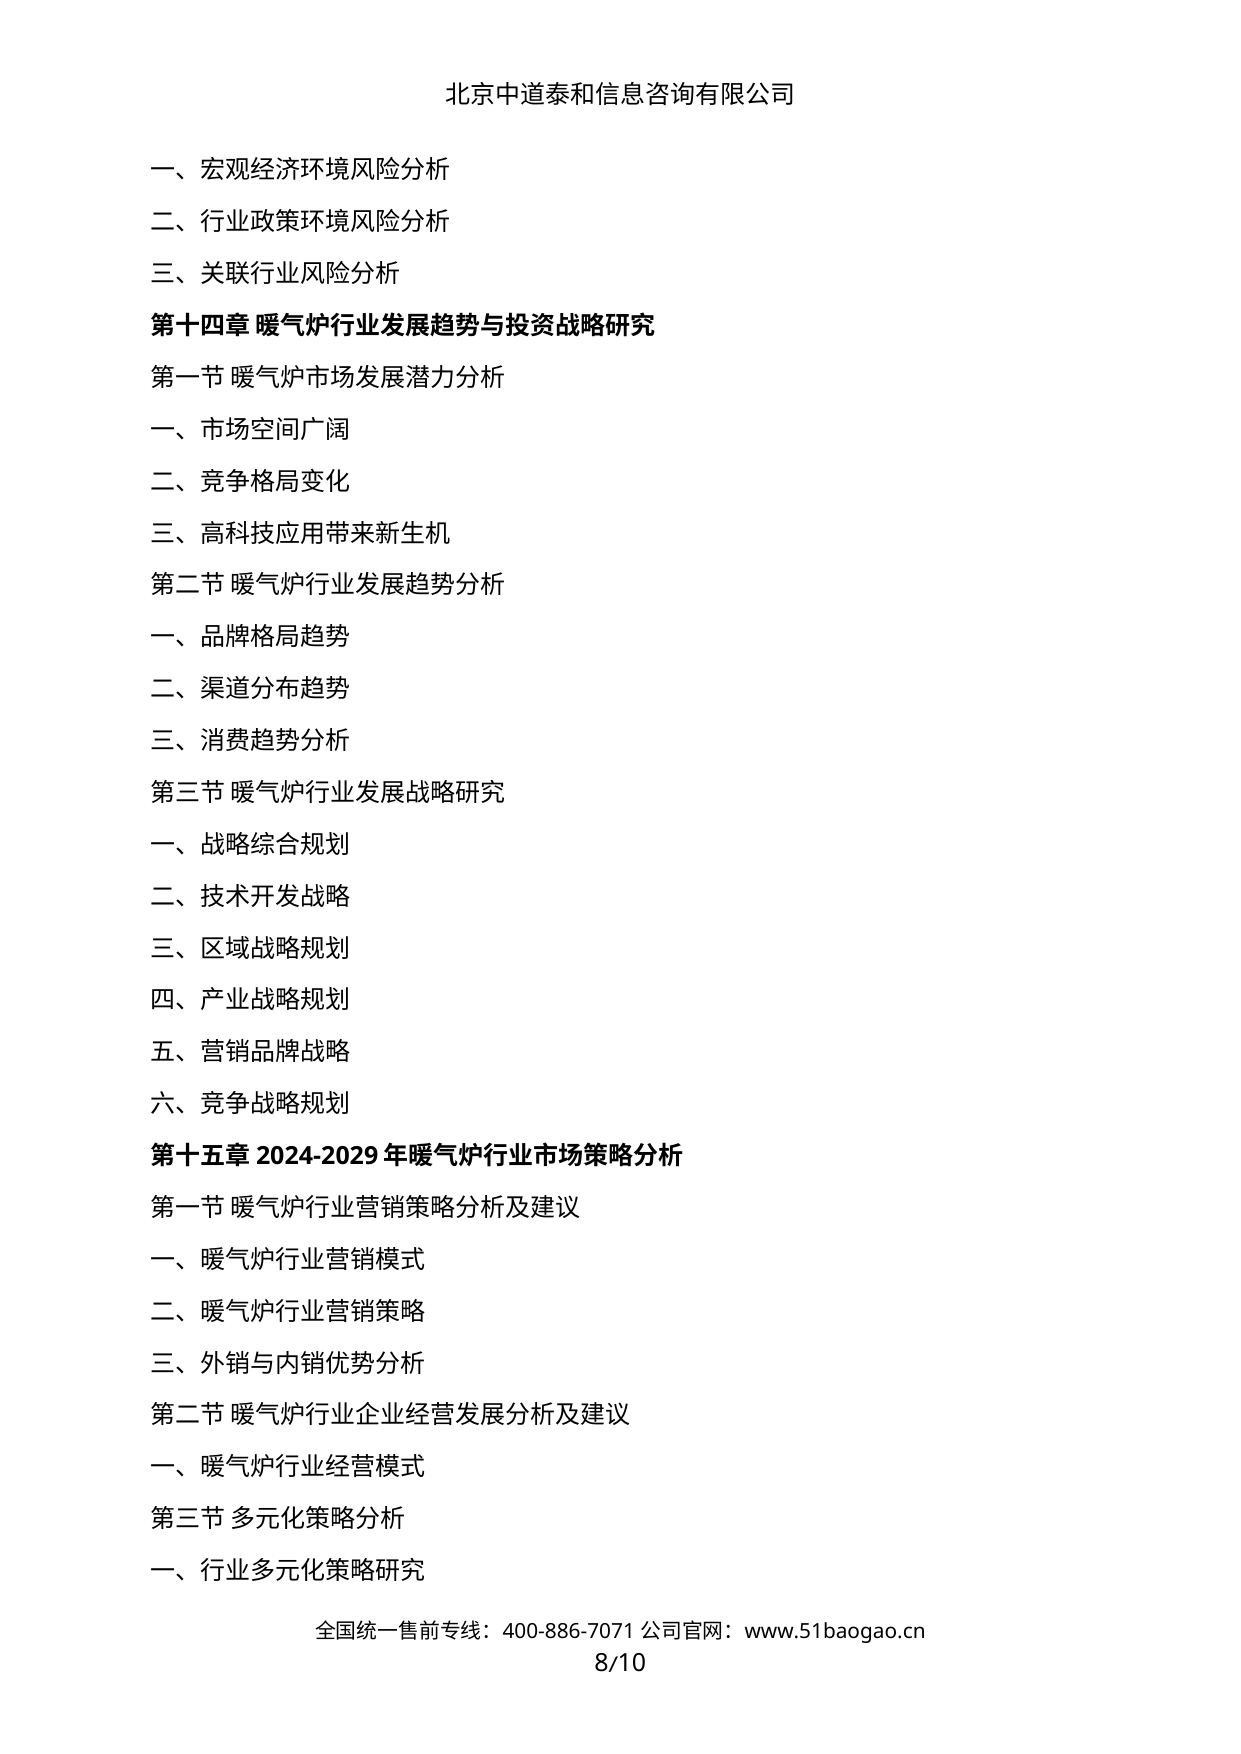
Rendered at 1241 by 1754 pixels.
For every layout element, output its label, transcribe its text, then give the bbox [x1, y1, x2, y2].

text 一、暖气炉行业营销模式 [150, 1239, 1090, 1276]
text 第十五章 2024-2029年暖气炉行业市场策略分析 [150, 1136, 1090, 1172]
text 一、市场空间广阔 [150, 409, 1090, 446]
text 二、技术开发战略 [150, 876, 1090, 912]
text 第二节 暖气炉行业发展趋势分析 [150, 565, 1090, 601]
text 一、战略综合规划 [150, 824, 1090, 861]
text 一、品牌格局趋势 [150, 617, 1090, 653]
text 三、区域战略规划 [150, 928, 1090, 964]
text 四、产业战略规划 [150, 980, 1090, 1016]
text 一、暖气炉行业经营模式 [150, 1447, 1090, 1483]
text 二、竞争格局变化 [150, 461, 1090, 497]
text 第一节 暖气炉市场发展潜力分析 [150, 357, 1090, 394]
text 三、外销与内销优势分析 [150, 1343, 1090, 1379]
text 第三节 多元化策略分析 [150, 1499, 1090, 1535]
text 三、高科技应用带来新生机 [150, 513, 1090, 549]
text 一、行业多元化策略研究 [150, 1551, 1090, 1587]
text 六、竞争战略规划 [150, 1084, 1090, 1120]
text 二、暖气炉行业营销策略 [150, 1291, 1090, 1327]
text 三、关联行业风险分析 [150, 254, 1090, 290]
text 二、行业政策环境风险分析 [150, 202, 1090, 238]
text 第三节 暖气炉行业发展战略研究 [150, 772, 1090, 809]
text 三、消费趋势分析 [150, 721, 1090, 757]
text 一、宏观经济环境风险分析 [150, 150, 1090, 186]
text 第二节 暖气炉行业企业经营发展分析及建议 [150, 1395, 1090, 1431]
text 二、渠道分布趋势 [150, 669, 1090, 705]
text 五、营销品牌战略 [150, 1032, 1090, 1068]
text 第十四章 暖气炉行业发展趋势与投资战略研究 [150, 306, 1090, 342]
text 第一节 暖气炉行业营销策略分析及建议 [150, 1187, 1090, 1224]
